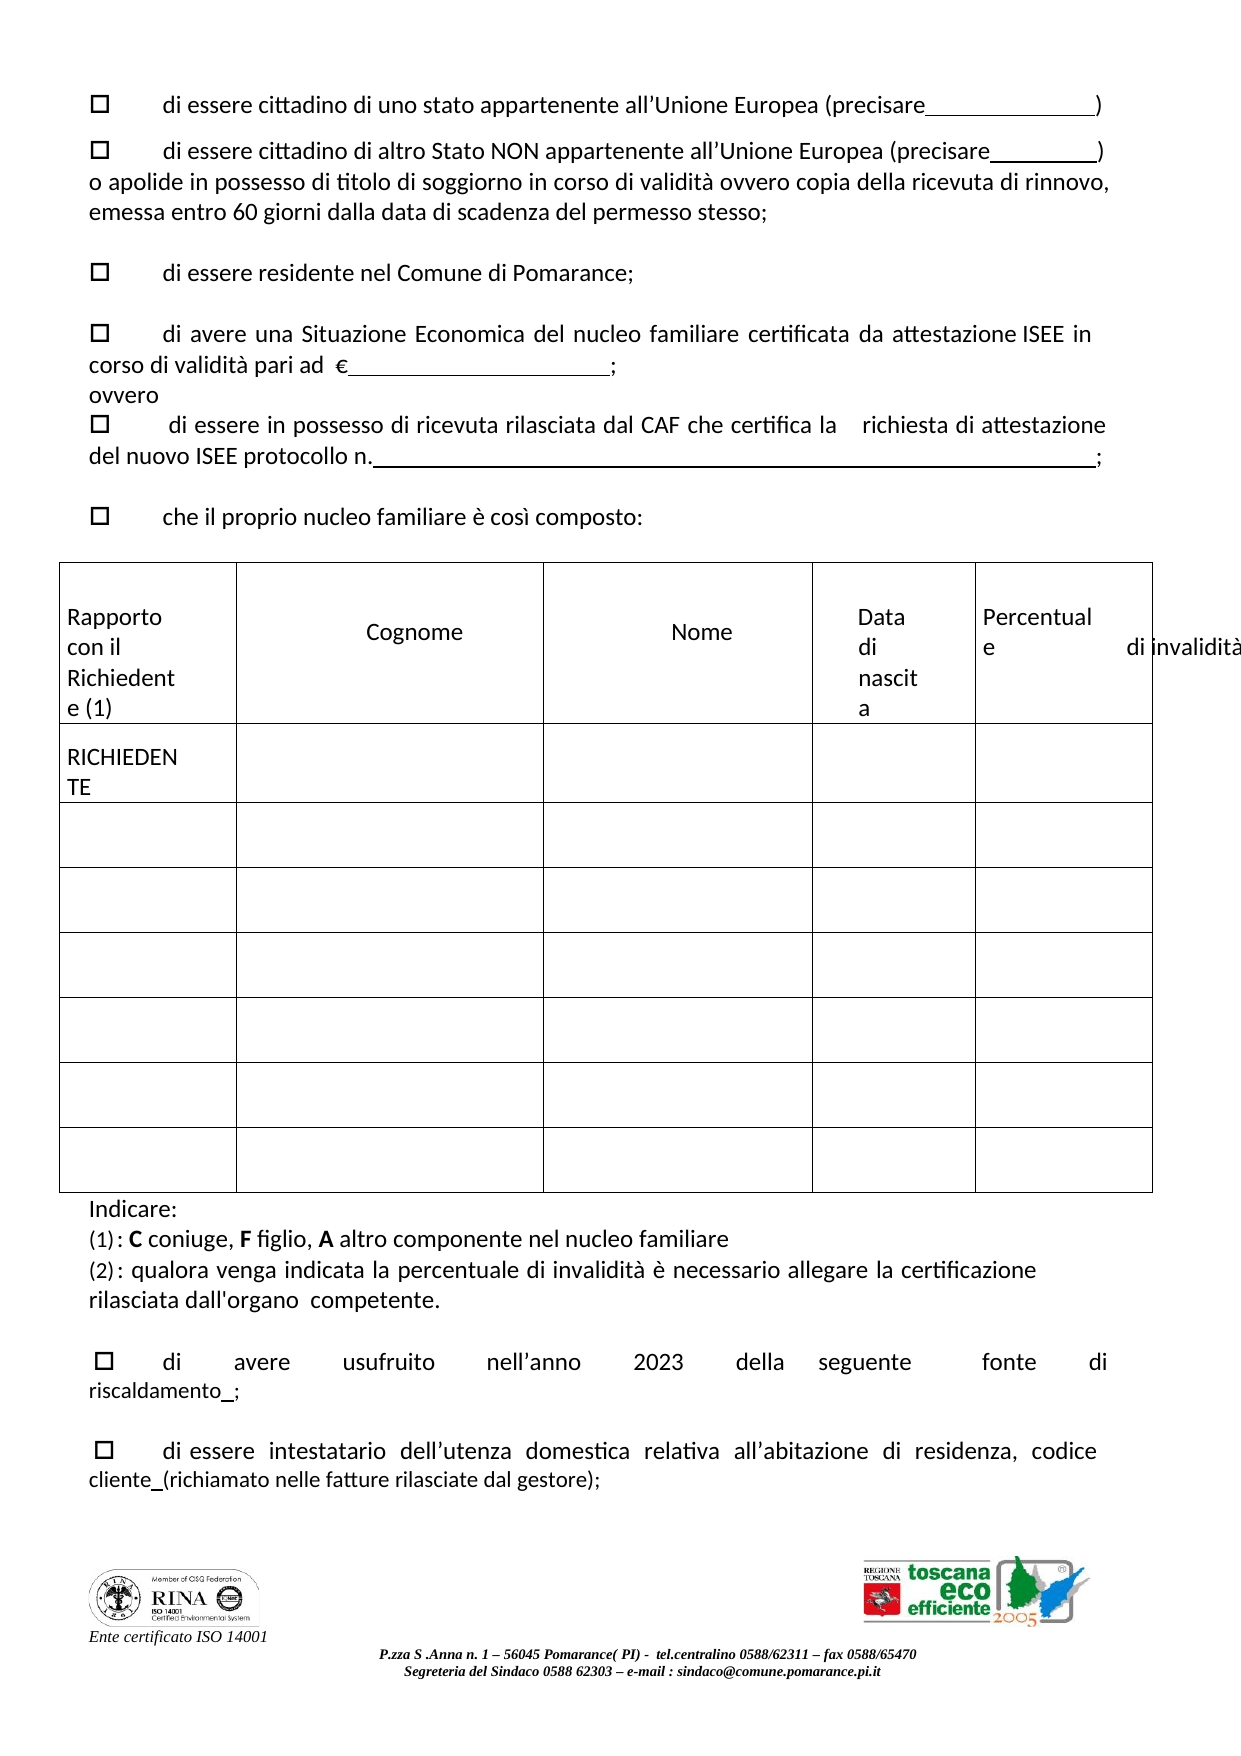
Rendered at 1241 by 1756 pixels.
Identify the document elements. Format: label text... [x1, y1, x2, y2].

table_cell [60, 1128, 236, 1192]
table_header Percentuale di invalidità (2) [976, 563, 1152, 723]
table_cell [813, 1128, 975, 1192]
text Indicare: [89, 1193, 1111, 1223]
table_cell [976, 868, 1152, 932]
table_cell [813, 1063, 975, 1127]
table_cell [544, 803, 812, 867]
picture [863, 1556, 1091, 1627]
table_cell [544, 998, 812, 1062]
table_cell [60, 868, 236, 932]
table_cell [813, 803, 975, 867]
table_cell [237, 998, 543, 1062]
table_cell [544, 1063, 812, 1127]
table_header Data di nascita [813, 563, 975, 723]
list di avere usufruito nell’anno 2023 della seguente fonte di riscaldamento ; [89, 1346, 1126, 1404]
table_cell [237, 933, 543, 997]
table_cell [544, 933, 812, 997]
table_cell [544, 724, 812, 802]
list di essere residente nel Comune di Pomarance; [89, 257, 1111, 288]
table_cell [976, 998, 1152, 1062]
table_cell [976, 933, 1152, 997]
table_cell [813, 724, 975, 802]
table_cell [60, 998, 236, 1062]
table_cell [60, 1063, 236, 1127]
table_cell [976, 1128, 1152, 1192]
text ovvero [89, 379, 1111, 409]
table_cell [813, 998, 975, 1062]
table_cell [976, 724, 1152, 802]
list di essere cittadino di altro Stato NON appartenente all’Unione Europea (precisare ) o apolide in possesso di titolo di soggiorno in corso di validità ovvero copia della ricevuta di rinnovo, emessa entro 60 giorni dalla data di scadenza del permesso stesso; [89, 135, 1111, 227]
table_cell RICHIEDENTE [60, 724, 236, 802]
table_cell [237, 803, 543, 867]
table_header Nome [544, 563, 812, 723]
list che il proprio nucleo familiare è così composto: [89, 501, 1111, 532]
table_cell [813, 868, 975, 932]
list : qualora venga indicata la percentuale di invalidità è necessario allegare la certificazione rilasciata dall'organo competente. [89, 1254, 1111, 1315]
table_cell [976, 803, 1152, 867]
list : C coniuge, F figlio, A altro componente nel nucleo familiare [89, 1223, 1111, 1254]
table_cell [976, 1063, 1152, 1127]
table_cell [544, 868, 812, 932]
list di essere intestatario dell’utenza domestica relativa all’abitazione di residenza, codice cliente (richiamato nelle fatture rilasciate dal gestore); [89, 1435, 1111, 1493]
table_cell [237, 868, 543, 932]
picture [88, 1569, 260, 1627]
list di essere in possesso di ricevuta rilasciata dal CAF che certifica la richiesta di attestazione del nuovo ISEE protocollo n. ; [89, 409, 1111, 471]
table_cell [237, 724, 543, 802]
list di avere una Situazione Economica del nucleo familiare certificata da attestazione ISEE in corso di validità pari ad € ; [89, 318, 1111, 379]
table_cell [60, 803, 236, 867]
table_cell [60, 933, 236, 997]
table_cell [813, 933, 975, 997]
list di essere cittadino di uno stato appartenente all’Unione Europea (precisare ) [89, 89, 1111, 119]
table_header Cognome [237, 563, 543, 723]
table_cell [237, 1128, 543, 1192]
table_cell [544, 1128, 812, 1192]
table_cell [237, 1063, 543, 1127]
table_header Rapporto con il Richiedente (1) [60, 563, 236, 723]
